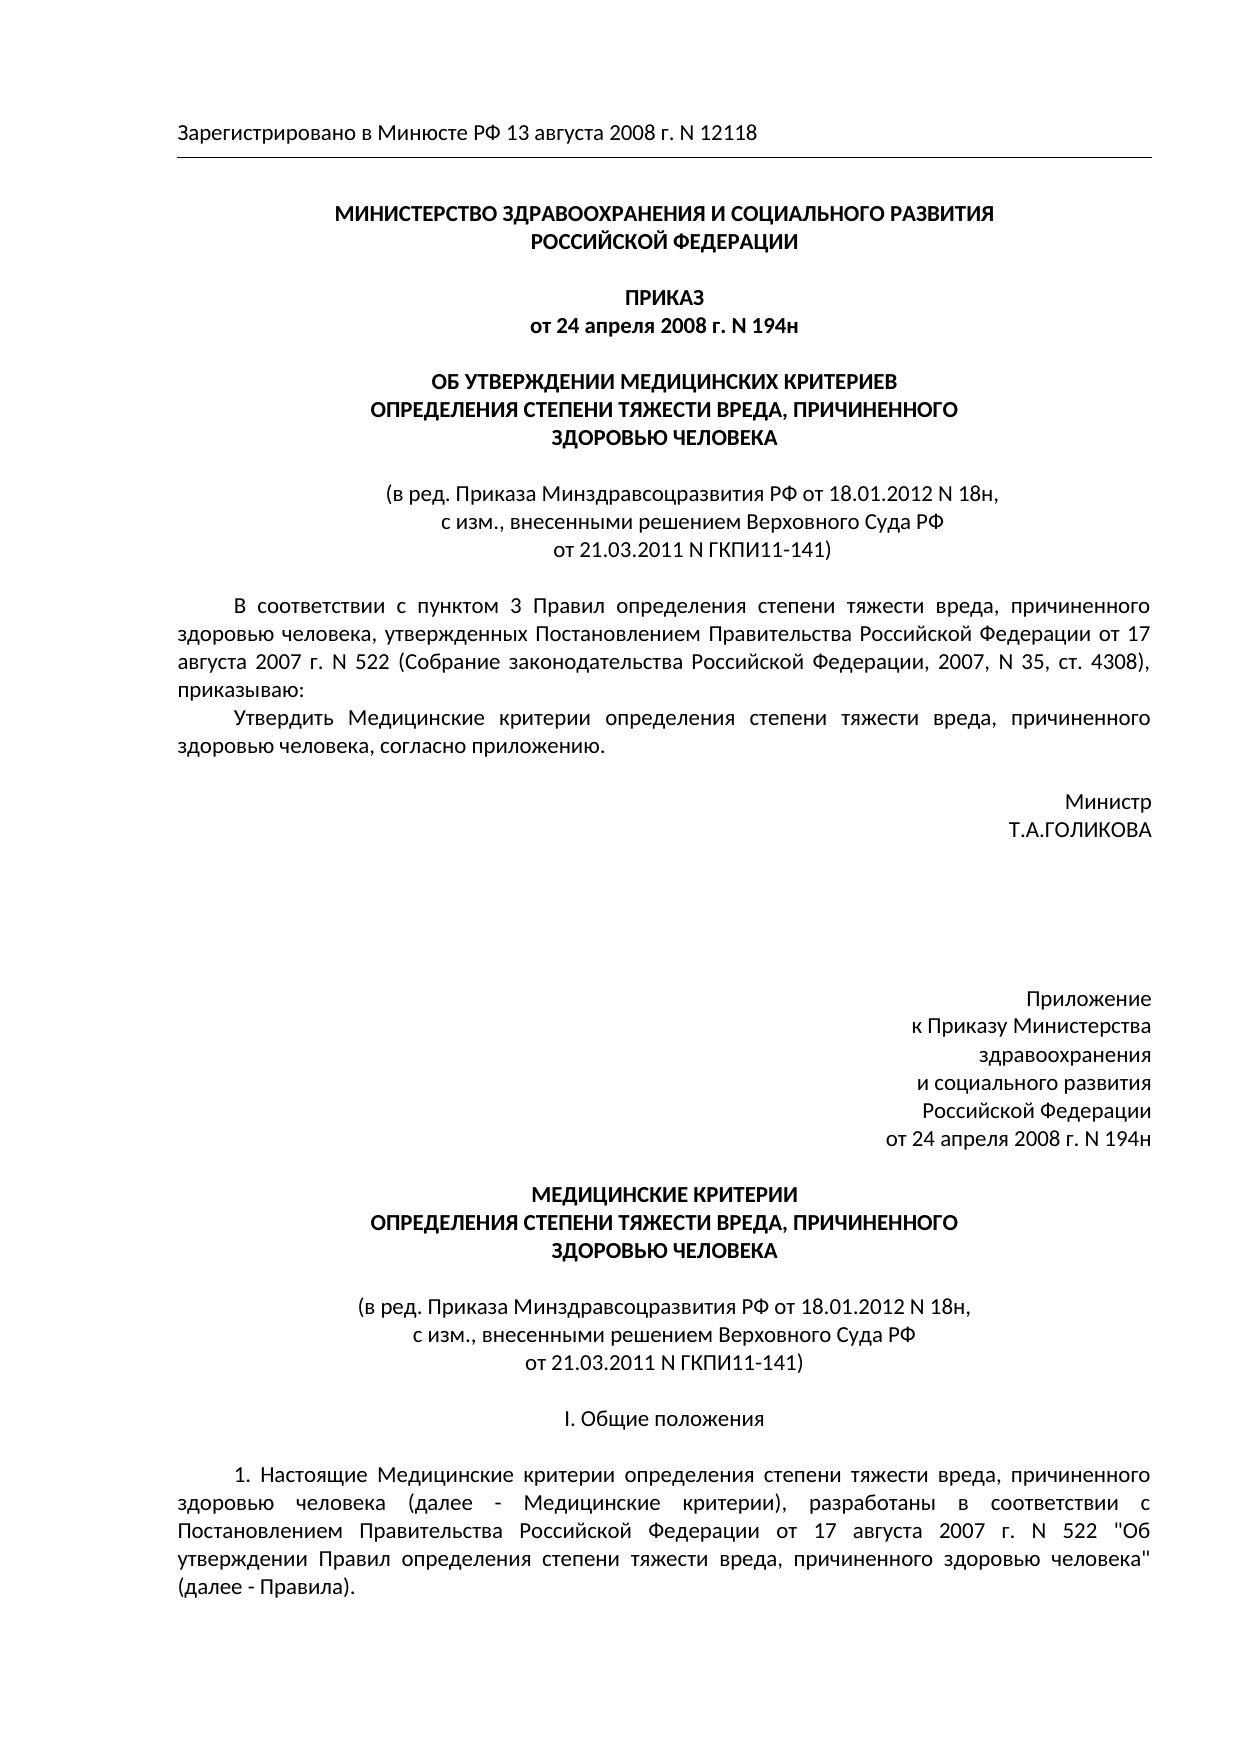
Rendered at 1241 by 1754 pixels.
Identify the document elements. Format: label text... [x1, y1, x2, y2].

title от 24 апреля 2008 г. N 194н [177, 311, 1152, 339]
text Министр [177, 787, 1152, 816]
title ОПРЕДЕЛЕНИЯ СТЕПЕНИ ТЯЖЕСТИ ВРЕДА, ПРИЧИНЕННОГО [177, 1208, 1152, 1236]
text Т.А.ГОЛИКОВА [177, 816, 1152, 843]
text (в ред. Приказа Минздравсоцразвития РФ от 18.01.2012 N 18н, [177, 1292, 1152, 1320]
title МИНИСТЕРСТВО ЗДРАВООХРАНЕНИЯ И СОЦИАЛЬНОГО РАЗВИТИЯ [177, 199, 1152, 227]
text I. Общие положения [177, 1404, 1152, 1432]
text Приложение [177, 984, 1152, 1012]
title ЗДОРОВЬЮ ЧЕЛОВЕКА [177, 1236, 1152, 1264]
title ОПРЕДЕЛЕНИЯ СТЕПЕНИ ТЯЖЕСТИ ВРЕДА, ПРИЧИНЕННОГО [177, 395, 1152, 423]
text В соответствии с пунктом 3 Правил определения степени тяжести вреда, причиненного здоровью человека, утвержденных Постановлением Правительства Российской Федерации от 17 августа 2007 г. N 522 (Собрание законодательства Российской Федерации, 2007, N 35, ст. 4308), приказываю: [177, 591, 1152, 703]
title ПРИКАЗ [177, 283, 1152, 311]
title ЗДОРОВЬЮ ЧЕЛОВЕКА [177, 423, 1152, 451]
text (в ред. Приказа Минздравсоцразвития РФ от 18.01.2012 N 18н, [177, 479, 1152, 507]
title РОССИЙСКОЙ ФЕДЕРАЦИИ [177, 227, 1152, 255]
text от 21.03.2011 N ГКПИ11-141) [177, 535, 1152, 563]
text от 24 апреля 2008 г. N 194н [177, 1124, 1152, 1152]
text здравоохранения [177, 1040, 1152, 1068]
text Зарегистрировано в Минюсте РФ 13 августа 2008 г. N 12118 [177, 118, 1152, 146]
text с изм., внесенными решением Верховного Суда РФ [177, 1320, 1152, 1348]
text 1. Настоящие Медицинские критерии определения степени тяжести вреда, причиненного здоровью человека (далее - Медицинские критерии), разработаны в соответствии с Постановлением Правительства Российской Федерации от 17 августа 2007 г. N 522 "Об утверждении Правил определения степени тяжести вреда, причиненного здоровью человека" (далее - Правила). [177, 1460, 1152, 1600]
title МЕДИЦИНСКИЕ КРИТЕРИИ [177, 1180, 1152, 1208]
text к Приказу Министерства [177, 1012, 1152, 1040]
text Российской Федерации [177, 1096, 1152, 1124]
title ОБ УТВЕРЖДЕНИИ МЕДИЦИНСКИХ КРИТЕРИЕВ [177, 367, 1152, 395]
text Утвердить Медицинские критерии определения степени тяжести вреда, причиненного здоровью человека, согласно приложению. [177, 703, 1152, 759]
text от 21.03.2011 N ГКПИ11-141) [177, 1348, 1152, 1376]
text и социального развития [177, 1068, 1152, 1096]
text с изм., внесенными решением Верховного Суда РФ [177, 507, 1152, 535]
